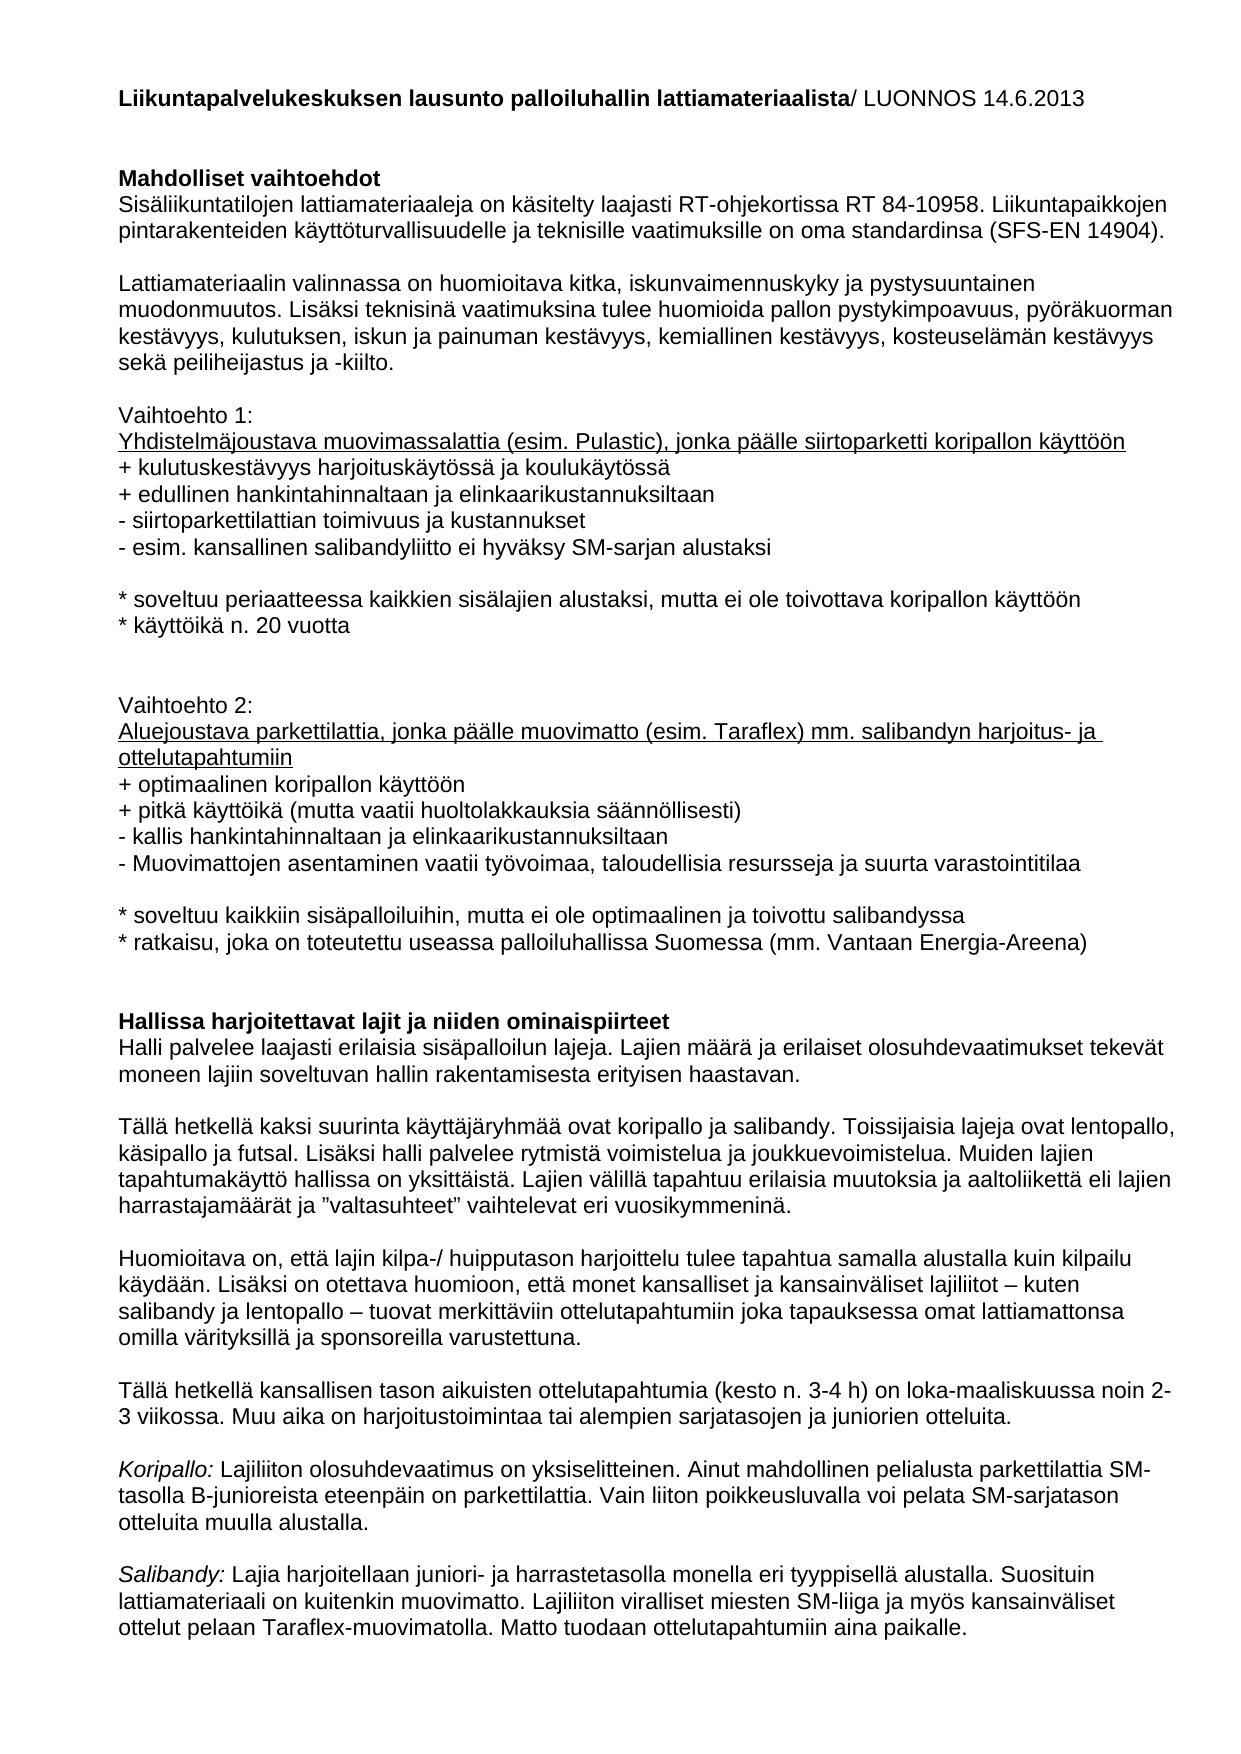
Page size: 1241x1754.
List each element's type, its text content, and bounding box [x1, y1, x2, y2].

text Aluejoustava parkettilattia, jonka päälle muovimatto (esim. Taraflex) mm. salibandyn harjoitus- ja ottelutapahtumiin [118, 718, 1181, 771]
text - kallis hankintahinnaltaan ja elinkaarikustannuksiltaan [118, 823, 1181, 850]
text * käyttöikä n. 20 vuotta [118, 612, 1181, 639]
text Salibandy: Lajia harjoitellaan juniori- ja harrastetasolla monella eri tyyppisellä alustalla. Suosituin lattiamateriaali on kuitenkin muovimatto. Lajiliiton viralliset miesten SM-liiga ja myös kansainväliset ottelut pelaan Taraflex-muovimatolla. Matto tuodaan ottelutapahtumiin aina paikalle. [118, 1561, 1181, 1640]
text * soveltuu kaikkiin sisäpalloiluihin, mutta ei ole optimaalinen ja toivottu salibandyssa [118, 902, 1181, 929]
text Tällä hetkellä kansallisen tason aikuisten ottelutapahtumia (kesto n. 3-4 h) on loka-maaliskuussa noin 2-3 viikossa. Muu aika on harjoitustoimintaa tai alempien sarjatasojen ja juniorien otteluita. [118, 1377, 1181, 1429]
text Halli palvelee laajasti erilaisia sisäpalloilun lajeja. Lajien määrä ja erilaiset olosuhdevaatimukset tekevät moneen lajiin soveltuvan hallin rakentamisesta erityisen haastavan. [118, 1034, 1181, 1087]
text Yhdistelmäjoustava muovimassalattia (esim. Pulastic), jonka päälle siirtoparketti koripallon käyttöön [118, 428, 1181, 454]
text Vaihtoehto 1: [118, 402, 1181, 428]
text Vaihtoehto 2: [118, 692, 1181, 718]
text * ratkaisu, joka on toteutettu useassa palloiluhallissa Suomessa (mm. Vantaan Energia-Areena) [118, 929, 1181, 955]
text Hallissa harjoitettavat lajit ja niiden ominaispiirteet [118, 1008, 1181, 1034]
text Mahdolliset vaihtoehdot [118, 164, 1181, 191]
text Liikuntapalvelukeskuksen lausunto palloiluhallin lattiamateriaalista/ LUONNOS 14.6.2013 [118, 85, 1181, 112]
text - siirtoparkettilattian toimivuus ja kustannukset [118, 507, 1181, 533]
text + kulutuskestävyys harjoituskäytössä ja koulukäytössä [118, 454, 1181, 481]
text + edullinen hankintahinnaltaan ja elinkaarikustannuksiltaan [118, 481, 1181, 507]
text * soveltuu periaatteessa kaikkien sisälajien alustaksi, mutta ei ole toivottava koripallon käyttöön [118, 586, 1181, 612]
text Lattiamateriaalin valinnassa on huomioitava kitka, iskunvaimennuskyky ja pystysuuntainen muodonmuutos. Lisäksi teknisinä vaatimuksina tulee huomioida pallon pystykimpoavuus, pyöräkuorman kestävyys, kulutuksen, iskun ja painuman kestävyys, kemiallinen kestävyys, kosteuselämän kestävyys sekä peiliheijastus ja -kiilto. [118, 270, 1181, 375]
text Sisäliikuntatilojen lattiamateriaaleja on käsitelty laajasti RT-ohjekortissa RT 84-10958. Liikuntapaikkojen pintarakenteiden käyttöturvallisuudelle ja teknisille vaatimuksille on oma standardinsa (SFS-EN 14904). [118, 191, 1181, 243]
text Koripallo: Lajiliiton olosuhdevaatimus on yksiselitteinen. Ainut mahdollinen pelialusta parkettilattia SM-tasolla B-junioreista eteenpäin on parkettilattia. Vain liiton poikkeusluvalla voi pelata SM-sarjatason otteluita muulla alustalla. [118, 1456, 1181, 1535]
text + pitkä käyttöikä (mutta vaatii huoltolakkauksia säännöllisesti) [118, 797, 1181, 823]
text - Muovimattojen asentaminen vaatii työvoimaa, taloudellisia resursseja ja suurta varastointitilaa [118, 850, 1181, 876]
text Tällä hetkellä kaksi suurinta käyttäjäryhmää ovat koripallo ja salibandy. Toissijaisia lajeja ovat lentopallo, käsipallo ja futsal. Lisäksi halli palvelee rytmistä voimistelua ja joukkuevoimistelua. Muiden lajien tapahtumakäyttö hallissa on yksittäistä. Lajien välillä tapahtuu erilaisia muutoksia ja aaltoliikettä eli lajien harrastajamäärät ja ”valtasuhteet” vaihtelevat eri vuosikymmeninä. [118, 1113, 1181, 1219]
text + optimaalinen koripallon käyttöön [118, 771, 1181, 797]
text - esim. kansallinen salibandyliitto ei hyväksy SM-sarjan alustaksi [118, 533, 1181, 560]
text Huomioitava on, että lajin kilpa-/ huipputason harjoittelu tulee tapahtua samalla alustalla kuin kilpailu käydään. Lisäksi on otettava huomioon, että monet kansalliset ja kansainväliset lajiliitot – kuten salibandy ja lentopallo – tuovat merkittäviin ottelutapahtumiin joka tapauksessa omat lattiamattonsa omilla värityksillä ja sponsoreilla varustettuna. [118, 1245, 1181, 1350]
